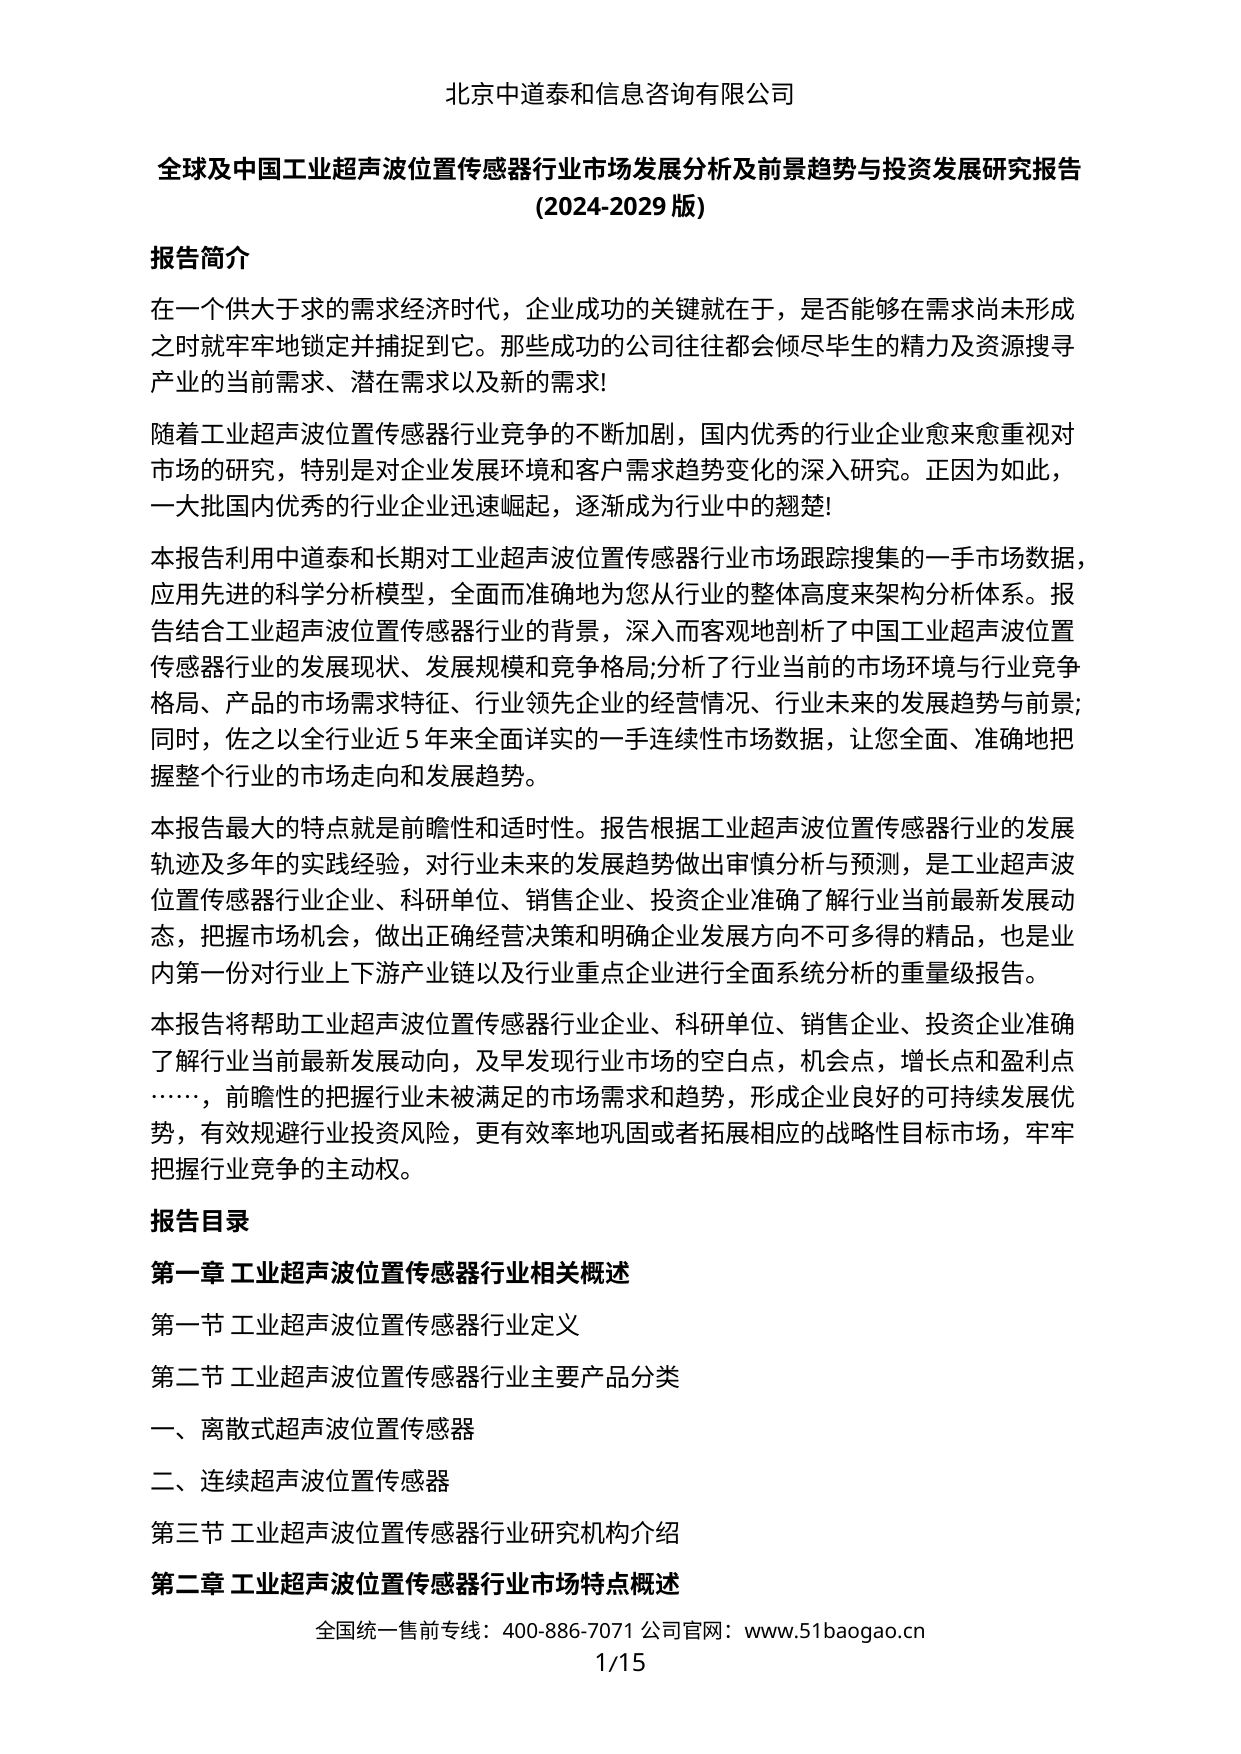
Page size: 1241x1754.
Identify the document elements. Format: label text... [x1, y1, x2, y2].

text 随着工业超声波位置传感器行业竞争的不断加剧，国内优秀的行业企业愈来愈重视对市场的研究，特别是对企业发展环境和客户需求趋势变化的深入研究。正因为如此，一大批国内优秀的行业企业迅速崛起，逐渐成为行业中的翘楚! [150, 414, 1090, 523]
text 第二章 工业超声波位置传感器行业市场特点概述 [150, 1565, 1090, 1601]
text 报告目录 [150, 1202, 1090, 1238]
text 本报告最大的特点就是前瞻性和适时性。报告根据工业超声波位置传感器行业的发展轨迹及多年的实践经验，对行业未来的发展趋势做出审慎分析与预测，是工业超声波位置传感器行业企业、科研单位、销售企业、投资企业准确了解行业当前最新发展动态，把握市场机会，做出正确经营决策和明确企业发展方向不可多得的精品，也是业内第一份对行业上下游产业链以及行业重点企业进行全面系统分析的重量级报告。 [150, 808, 1090, 989]
text 第一节 工业超声波位置传感器行业定义 [150, 1306, 1090, 1342]
text 在一个供大于求的需求经济时代，企业成功的关键就在于，是否能够在需求尚未形成之时就牢牢地锁定并捕捉到它。那些成功的公司往往都会倾尽毕生的精力及资源搜寻产业的当前需求、潜在需求以及新的需求! [150, 290, 1090, 399]
text 第一章 工业超声波位置传感器行业相关概述 [150, 1254, 1090, 1290]
text 全球及中国工业超声波位置传感器行业市场发展分析及前景趋势与投资发展研究报告(2024-2029版) [150, 150, 1090, 222]
text 第三节 工业超声波位置传感器行业研究机构介绍 [150, 1513, 1090, 1549]
text 本报告将帮助工业超声波位置传感器行业企业、科研单位、销售企业、投资企业准确了解行业当前最新发展动向，及早发现行业市场的空白点，机会点，增长点和盈利点……，前瞻性的把握行业未被满足的市场需求和趋势，形成企业良好的可持续发展优势，有效规避行业投资风险，更有效率地巩固或者拓展相应的战略性目标市场，牢牢把握行业竞争的主动权。 [150, 1005, 1090, 1186]
text 报告简介 [150, 238, 1090, 274]
text 二、连续超声波位置传感器 [150, 1461, 1090, 1497]
text 本报告利用中道泰和长期对工业超声波位置传感器行业市场跟踪搜集的一手市场数据，应用先进的科学分析模型，全面而准确地为您从行业的整体高度来架构分析体系。报告结合工业超声波位置传感器行业的背景，深入而客观地剖析了中国工业超声波位置传感器行业的发展现状、发展规模和竞争格局;分析了行业当前的市场环境与行业竞争格局、产品的市场需求特征、行业领先企业的经营情况、行业未来的发展趋势与前景;同时，佐之以全行业近5年来全面详实的一手连续性市场数据，让您全面、准确地把握整个行业的市场走向和发展趋势。 [150, 539, 1090, 792]
text 第二节 工业超声波位置传感器行业主要产品分类 [150, 1357, 1090, 1394]
text 一、离散式超声波位置传感器 [150, 1409, 1090, 1446]
